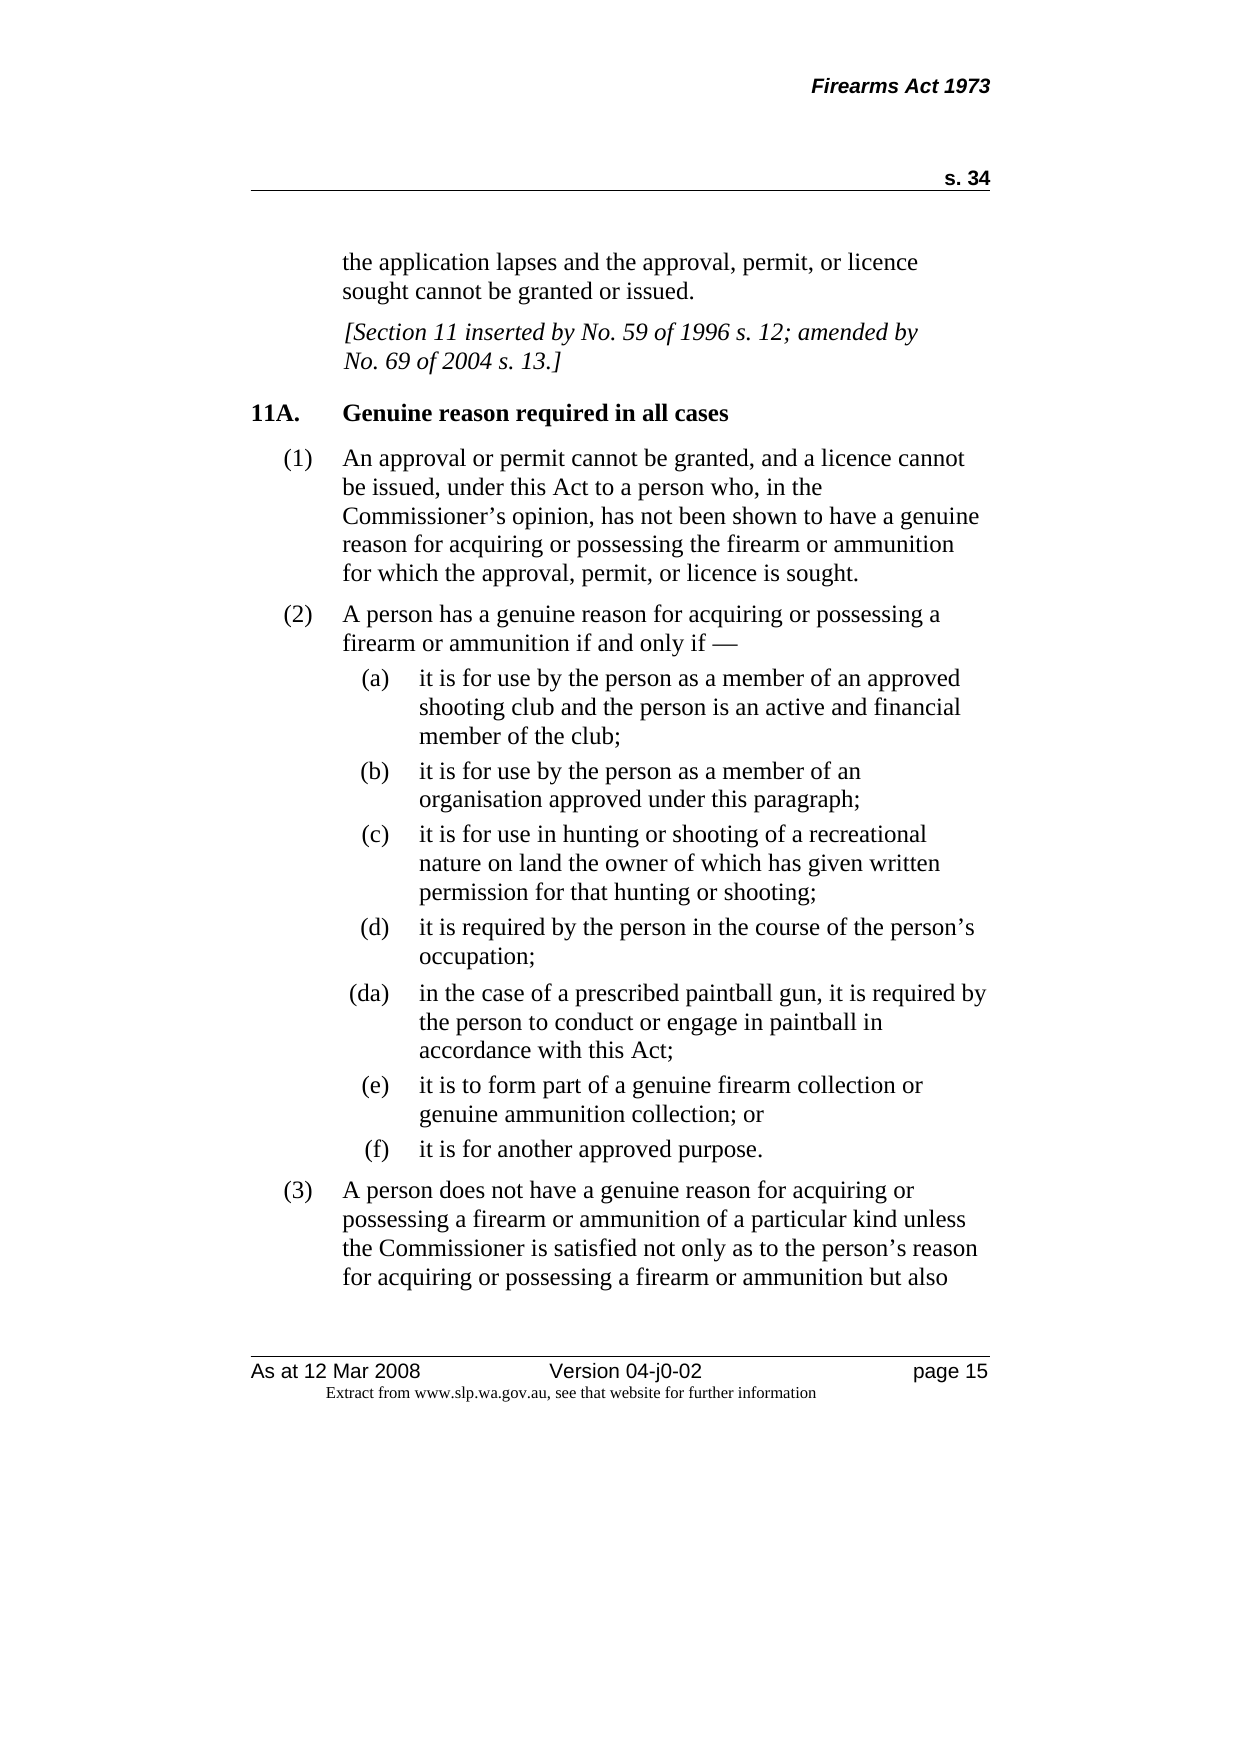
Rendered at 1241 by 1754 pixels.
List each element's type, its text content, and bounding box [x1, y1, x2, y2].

text [Section 11 inserted by No. 59 of 1996 s. 12; amended by No. 69 of 2004 s. 13.] [251, 317, 990, 375]
text (d) it is required by the person in the course of the person’s occupation; [251, 912, 990, 969]
text (a) it is for use by the person as a member of an approved shooting club and the person is an active and financial member of the club; [251, 663, 990, 749]
text (c) it is for use in hunting or shooting of a recreational nature on land the owner of which has given written permission for that hunting or shooting; [251, 819, 990, 906]
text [251, 1175, 990, 1290]
text (e) it is to form part of a genuine firearm collection or genuine ammunition collection; or [251, 1070, 990, 1128]
text the application lapses and the approval, permit, or licence sought cannot be granted or issued. [251, 247, 990, 305]
text (f) it is for another approved purpose. [251, 1134, 990, 1163]
text (b) it is for use by the person as a member of an organisation approved under this paragraph; [251, 756, 990, 813]
text (da) in the case of a prescribed paintball gun, it is required by the person to conduct or engage in paintball in accordance with this Act; [251, 978, 990, 1064]
text (1) An approval or permit cannot be granted, and a licence cannot be issued, under this Act to a person who, in the Commissioner’s opinion, has not been shown to have a genuine reason for acquiring or possessing the firearm or ammunition for which the approval, permit, or licence is sought. [251, 443, 990, 587]
subtitle 11A. Genuine reason required in all cases [251, 398, 990, 427]
text (2) A person has a genuine reason for acquiring or possessing a firearm or ammunition if and only if — [251, 599, 990, 657]
